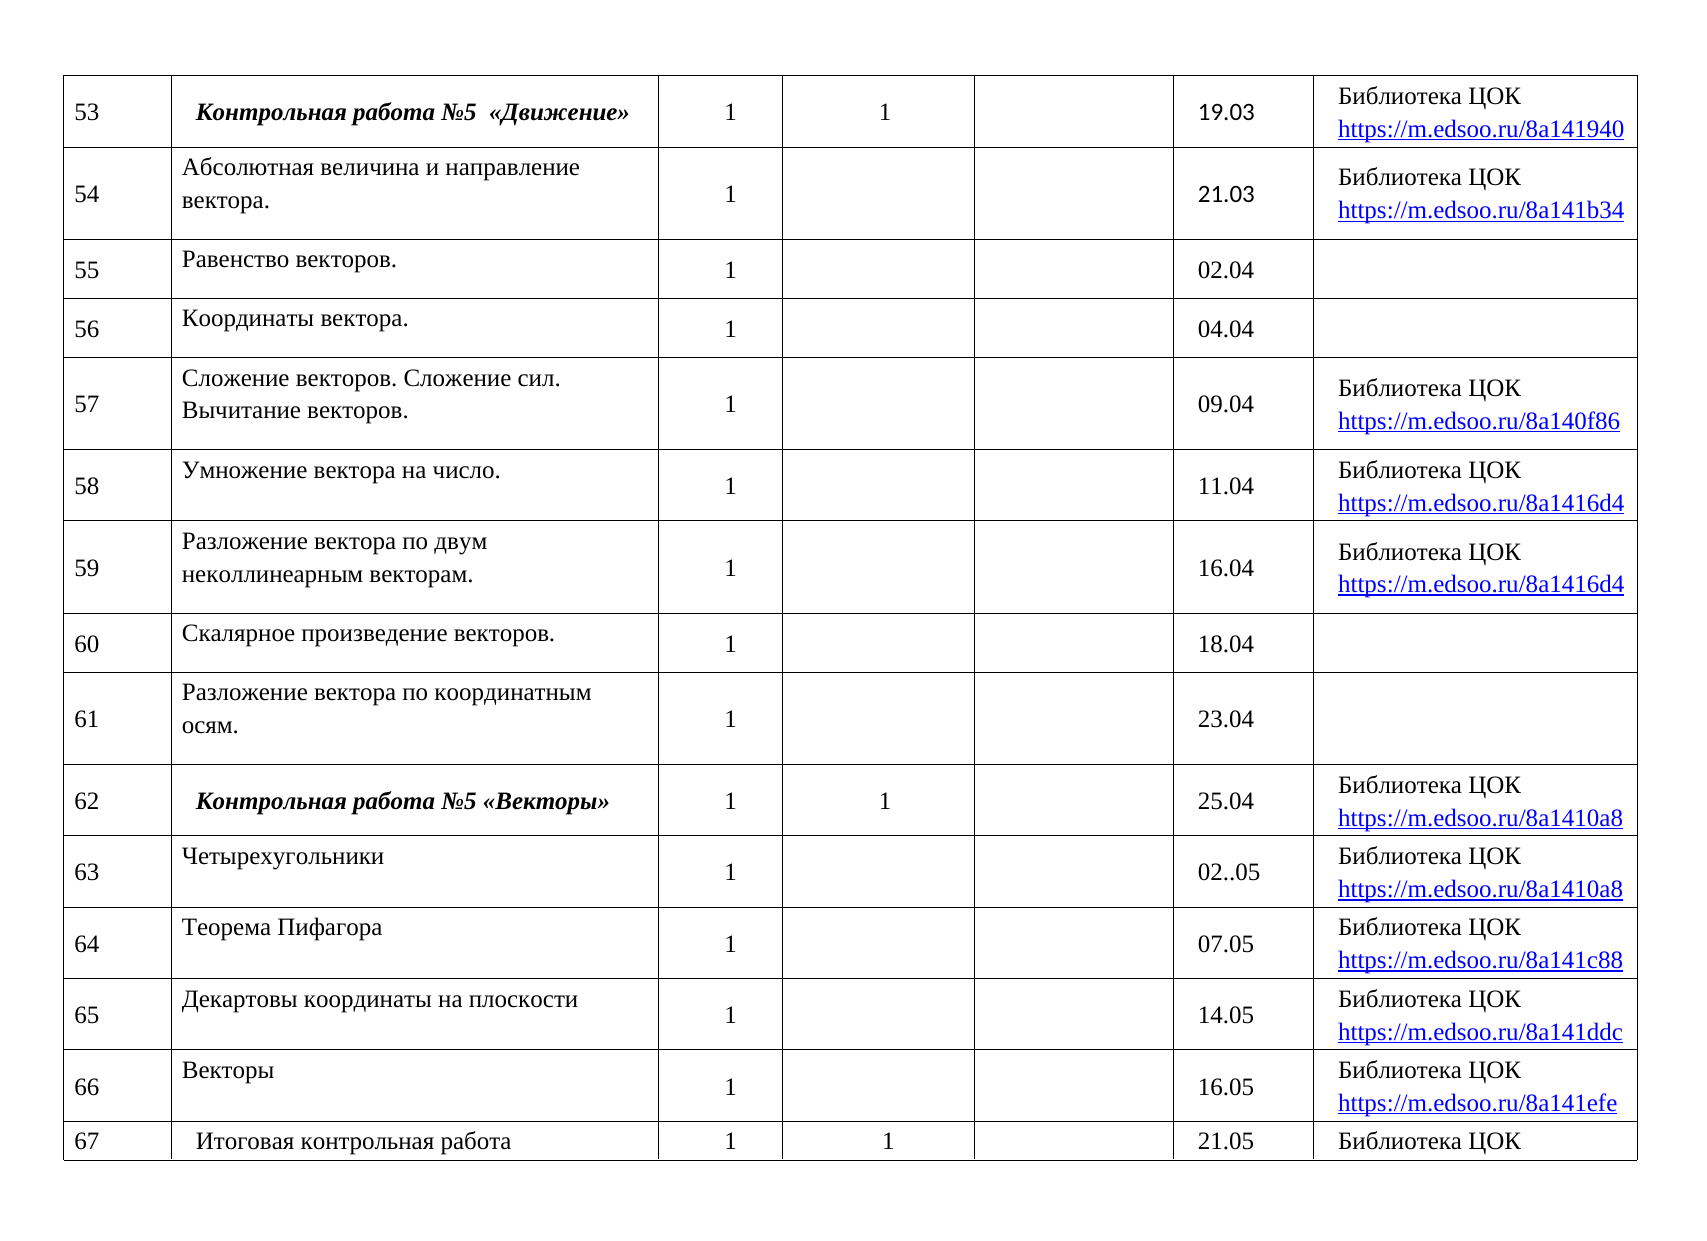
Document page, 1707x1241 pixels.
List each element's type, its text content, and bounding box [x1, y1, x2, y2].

table_cell 1 [659, 240, 782, 298]
table_cell Векторы [172, 1050, 658, 1121]
table_cell [783, 521, 974, 613]
table_cell 09.04 [1174, 358, 1313, 449]
table_cell 59 [64, 521, 171, 613]
table_cell 60 [64, 614, 171, 672]
table_cell [975, 521, 1173, 613]
table_cell [1314, 614, 1637, 672]
table_cell [783, 358, 974, 449]
table_cell Библиотека ЦОК https://m.edsoo.ru/8a141c88 [1314, 908, 1637, 978]
table_cell [783, 614, 974, 672]
table_cell [1314, 240, 1637, 298]
table_cell [975, 299, 1173, 357]
table_cell [975, 148, 1173, 238]
table_cell Равенство векторов. [172, 240, 658, 298]
table_cell 1 [659, 148, 782, 238]
table_cell Контрольная работа №5 «Векторы» [172, 765, 658, 835]
table_cell Библиотека ЦОК https://m.edsoo.ru/8a140f86 [1314, 358, 1637, 449]
table_cell Библиотека ЦОК https://m.edsoo.ru/8a1416d4 [1314, 450, 1637, 520]
table_cell [1314, 299, 1637, 357]
table_cell 62 [64, 765, 171, 835]
table_cell 1 [659, 1050, 782, 1121]
table_cell [975, 979, 1173, 1049]
table_cell Библиотека ЦОК https://m.edsoo.ru/8a141efe [1314, 1050, 1637, 1121]
table_cell [783, 450, 974, 520]
table_cell [975, 765, 1173, 835]
table_cell Библиотека ЦОК https://m.edsoo.ru/8a141ddc [1314, 979, 1637, 1049]
table_cell 16.05 [1174, 1050, 1313, 1121]
table_cell Координаты вектора. [172, 299, 658, 357]
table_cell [1314, 1122, 1637, 1159]
table_cell Библиотека ЦОК https://m.edsoo.ru/8a141940 [1314, 76, 1637, 146]
table_cell 1 [659, 765, 782, 835]
table_cell Разложение вектора по двум неколлинеарным векторам. [172, 521, 658, 613]
table_cell [783, 299, 974, 357]
table_cell 02..05 [1174, 836, 1313, 907]
table_cell 1 [659, 836, 782, 907]
table_cell [1314, 673, 1637, 764]
table_cell 18.04 [1174, 614, 1313, 672]
table_cell 23.04 [1174, 673, 1313, 764]
table_cell [783, 673, 974, 764]
table_cell 1 [659, 979, 782, 1049]
table_cell Библиотека ЦОК https://m.edsoo.ru/8a1410a8 [1314, 765, 1637, 835]
table_cell [975, 1122, 1173, 1159]
table_cell [783, 1050, 974, 1121]
table_cell 07.05 [1174, 908, 1313, 978]
table_cell 61 [64, 673, 171, 764]
table_cell Разложение вектора по координатным осям. [172, 673, 658, 764]
table_cell 1 [659, 76, 782, 146]
table_cell 64 [64, 908, 171, 978]
table_cell 1 [659, 299, 782, 357]
table_cell 11.04 [1174, 450, 1313, 520]
table_cell Умножение вектора на число. [172, 450, 658, 520]
table_cell [783, 979, 974, 1049]
table_cell [975, 1050, 1173, 1121]
table_cell Абсолютная величина и направление вектора. [172, 148, 658, 238]
table_cell 1 [659, 673, 782, 764]
table_cell 55 [64, 240, 171, 298]
table_cell [975, 450, 1173, 520]
table_cell 54 [64, 148, 171, 238]
table_cell 1 [659, 614, 782, 672]
table_cell 1 [783, 1122, 974, 1159]
table_cell 1 [659, 1122, 782, 1159]
table_cell [975, 240, 1173, 298]
table_cell 66 [64, 1050, 171, 1121]
table_cell [783, 148, 974, 238]
table_cell Декартовы координаты на плоскости [172, 979, 658, 1049]
table_cell [975, 76, 1173, 146]
table_cell [975, 673, 1173, 764]
table_cell 14.05 [1174, 979, 1313, 1049]
table_cell Сложение векторов. Сложение сил. Вычитание векторов. [172, 358, 658, 449]
table_cell 04.04 [1174, 299, 1313, 357]
table_cell 53 [64, 76, 171, 146]
table_cell [975, 614, 1173, 672]
table_cell 1 [659, 358, 782, 449]
table_cell 02.04 [1174, 240, 1313, 298]
table_cell [975, 358, 1173, 449]
table_cell 65 [64, 979, 171, 1049]
table_cell Теорема Пифагора [172, 908, 658, 978]
table_cell 21.03 [1174, 148, 1313, 238]
table_cell 63 [64, 836, 171, 907]
table_cell Библиотека ЦОК https://m.edsoo.ru/8a141b34 [1314, 148, 1637, 238]
table_cell [783, 836, 974, 907]
table_cell Скалярное произведение векторов. [172, 614, 658, 672]
table_cell Библиотека ЦОК https://m.edsoo.ru/8a1410a8 [1314, 836, 1637, 907]
table_cell 25.04 [1174, 765, 1313, 835]
table_cell 58 [64, 450, 171, 520]
table_cell 56 [64, 299, 171, 357]
table_cell Библиотека ЦОК https://m.edsoo.ru/8a1416d4 [1314, 521, 1637, 613]
table_cell Контрольная работа №5 «Движение» [172, 76, 658, 146]
table_cell 57 [64, 358, 171, 449]
table_cell 1 [783, 765, 974, 835]
table_cell 1 [659, 908, 782, 978]
table_cell [783, 240, 974, 298]
table_cell Четырехугольники [172, 836, 658, 907]
table_cell 19.03 [1174, 76, 1313, 146]
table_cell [172, 1122, 658, 1159]
table_cell 21.05 [1174, 1122, 1313, 1159]
table_cell 1 [659, 450, 782, 520]
table_cell 1 [783, 76, 974, 146]
table_cell [975, 836, 1173, 907]
table_cell [783, 908, 974, 978]
table_cell 67 [64, 1122, 171, 1159]
table_cell [975, 908, 1173, 978]
table_cell 1 [659, 521, 782, 613]
table_cell 16.04 [1174, 521, 1313, 613]
